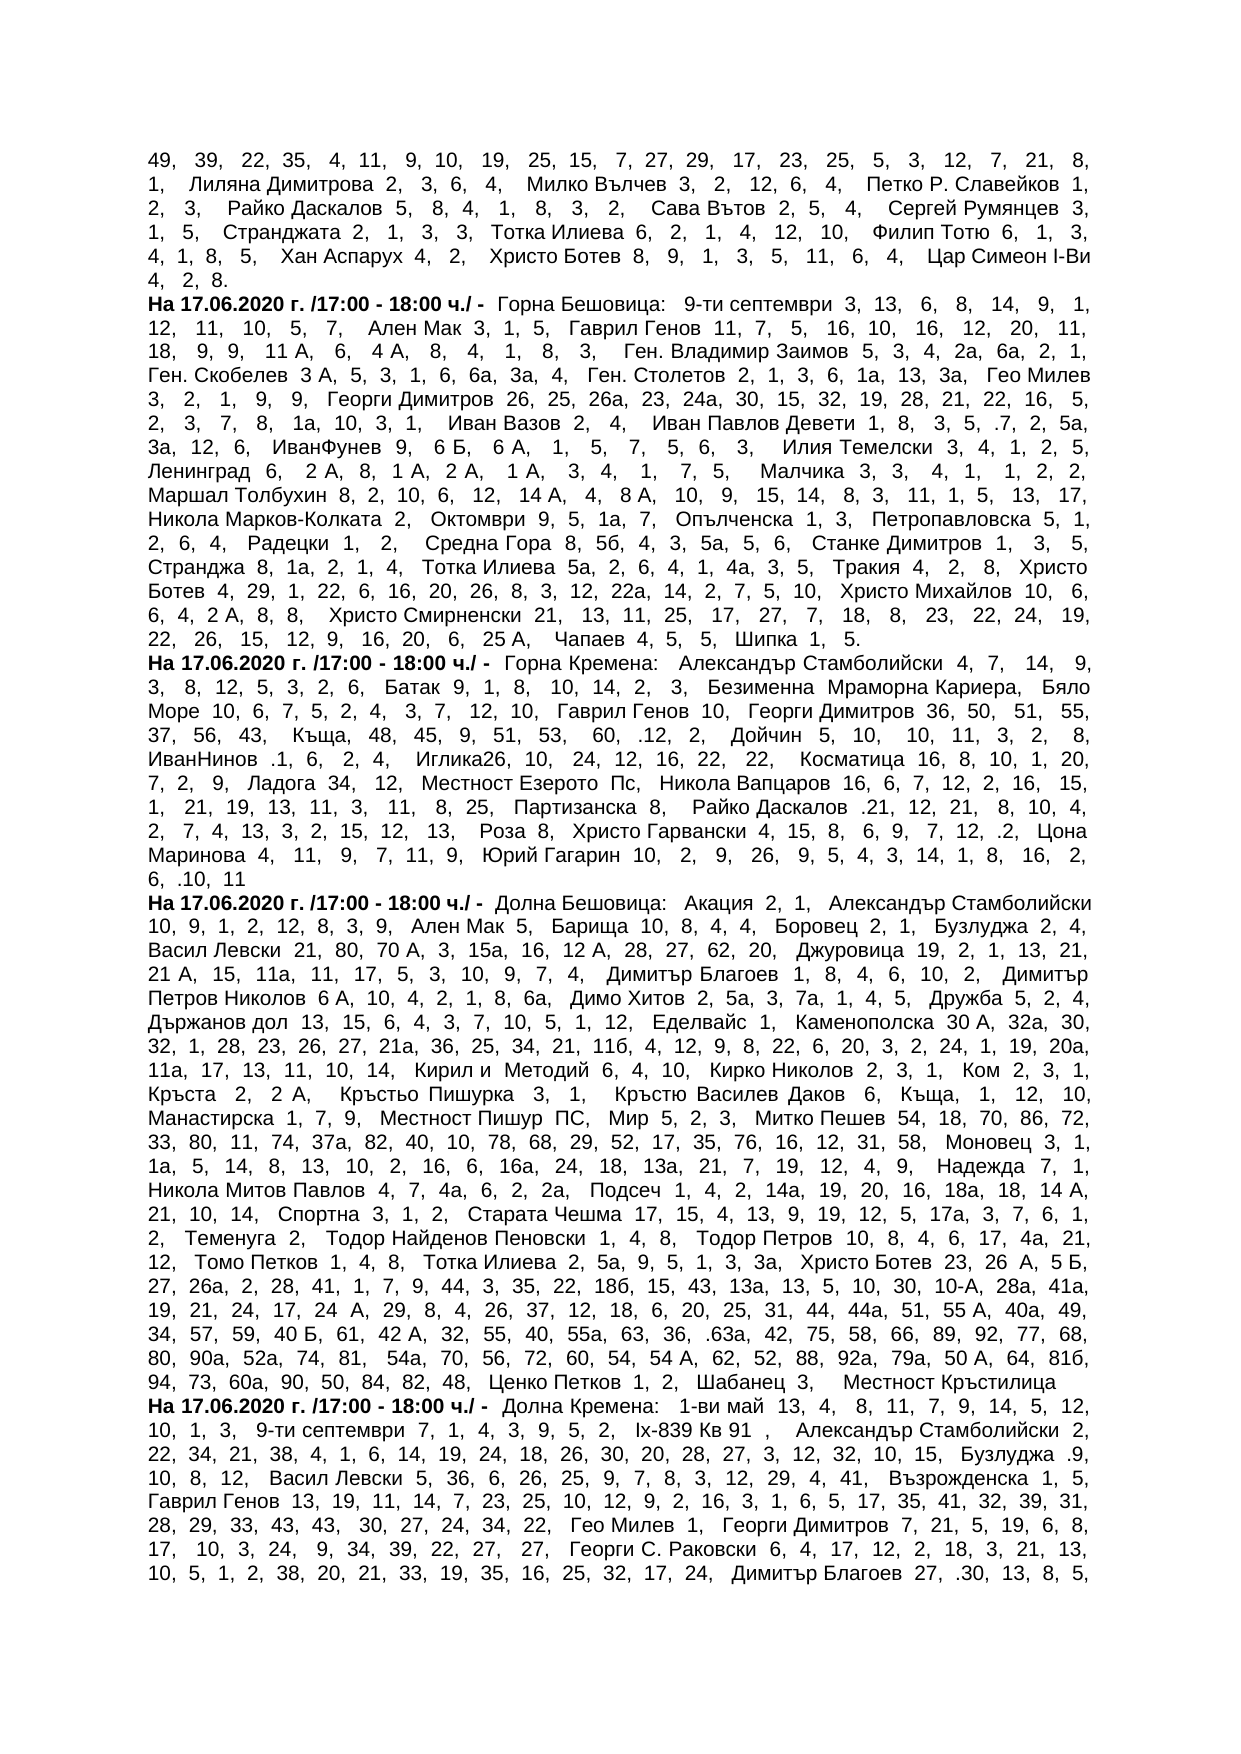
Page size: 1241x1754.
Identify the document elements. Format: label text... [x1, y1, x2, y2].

text На 17.06.2020 г. /17:00 - 18:00 ч./ - Горна Кремена: Александър Стамболийски 4, 7, 14, 9, 3, 8, 12, 5, 3, 2, 6, Батак 9, 1, 8, 10, 14, 2, 3, Безименна Мраморна Кариера, Бяло Море 10, 6, 7, 5, 2, 4, 3, 7, 12, 10, Гаврил Генов 10, Георги Димитров 36, 50, 51, 55, 37, 56, 43, Къща, 48, 45, 9, 51, 53, 60, .12, 2, Дойчин 5, 10, 10, 11, 3, 2, 8, ИванНинов .1, 6, 2, 4, Иглика26, 10, 24, 12, 16, 22, 22, Косматица 16, 8, 10, 1, 20, 7, 2, 9, Ладога 34, 12, Местност Езерото Пс, Никола Вапцаров 16, 6, 7, 12, 2, 16, 15, 1, 21, 19, 13, 11, 3, 11, 8, 25, Партизанска 8, Райко Даскалов .21, 12, 21, 8, 10, 4, 2, 7, 4, 13, 3, 2, 15, 12, 13, Роза 8, Христо Гарвански 4, 15, 8, 6, 9, 7, 12, .2, Цона Маринова 4, 11, 9, 7, 11, 9, Юрий Гагарин 10, 2, 9, 26, 9, 5, 4, 3, 14, 1, 8, 16, 2, 6, .10, 11 [148, 651, 1093, 890]
text На 17.06.2020 г. /17:00 - 18:00 ч./ - Горна Бешовица: 9-ти септември 3, 13, 6, 8, 14, 9, 1, 12, 11, 10, 5, 7, Ален Мак 3, 1, 5, Гаврил Генов 11, 7, 5, 16, 10, 16, 12, 20, 11, 18, 9, 9, 11 А, 6, 4 А, 8, 4, 1, 8, 3, Ген. Владимир Заимов 5, 3, 4, 2а, 6а, 2, 1, Ген. Скобелев 3 А, 5, 3, 1, 6, 6а, 3а, 4, Ген. Столетов 2, 1, 3, 6, 1а, 13, 3а, Гео Милев 3, 2, 1, 9, 9, Георги Димитров 26, 25, 26а, 23, 24а, 30, 15, 32, 19, 28, 21, 22, 16, 5, 2, 3, 7, 8, 1а, 10, 3, 1, Иван Вазов 2, 4, Иван Павлов Девети 1, 8, 3, 5, .7, 2, 5а, 3а, 12, 6, ИванФунев 9, 6 Б, 6 А, 1, 5, 7, 5, 6, 3, Илия Темелски 3, 4, 1, 2, 5, Ленинград 6, 2 А, 8, 1 А, 2 А, 1 А, 3, 4, 1, 7, 5, Малчика 3, 3, 4, 1, 1, 2, 2, Маршал Толбухин 8, 2, 10, 6, 12, 14 А, 4, 8 А, 10, 9, 15, 14, 8, 3, 11, 1, 5, 13, 17, Никола Марков-Колката 2, Октомври 9, 5, 1а, 7, Опълченска 1, 3, Петропавловска 5, 1, 2, 6, 4, Радецки 1, 2, Средна Гора 8, 5б, 4, 3, 5а, 5, 6, Станке Димитров 1, 3, 5, Странджа 8, 1а, 2, 1, 4, Тотка Илиева 5а, 2, 6, 4, 1, 4а, 3, 5, Тракия 4, 2, 8, Христо Ботев 4, 29, 1, 22, 6, 16, 20, 26, 8, 3, 12, 22а, 14, 2, 7, 5, 10, Христо Михайлов 10, 6, 6, 4, 2 А, 8, 8, Христо Смирненски 21, 13, 11, 25, 17, 27, 7, 18, 8, 23, 22, 24, 19, 22, 26, 15, 12, 9, 16, 20, 6, 25 А, Чапаев 4, 5, 5, Шипка 1, 5. [148, 291, 1093, 651]
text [148, 1393, 1093, 1585]
text На 17.06.2020 г. /17:00 - 18:00 ч./ - Долна Бешовица: Акация 2, 1, Александър Стамболийски 10, 9, 1, 2, 12, 8, 3, 9, Ален Мак 5, Барища 10, 8, 4, 4, Боровец 2, 1, Бузлуджа 2, 4, Васил Левски 21, 80, 70 А, 3, 15а, 16, 12 А, 28, 27, 62, 20, Джуровица 19, 2, 1, 13, 21, 21 А, 15, 11а, 11, 17, 5, 3, 10, 9, 7, 4, Димитър Благоев 1, 8, 4, 6, 10, 2, Димитър Петров Николов 6 А, 10, 4, 2, 1, 8, 6а, Димо Хитов 2, 5а, 3, 7а, 1, 4, 5, Дружба 5, 2, 4, Държанов дол 13, 15, 6, 4, 3, 7, 10, 5, 1, 12, Еделвайс 1, Каменополска 30 А, 32а, 30, 32, 1, 28, 23, 26, 27, 21а, 36, 25, 34, 21, 11б, 4, 12, 9, 8, 22, 6, 20, 3, 2, 24, 1, 19, 20а, 11а, 17, 13, 11, 10, 14, Кирил и Методий 6, 4, 10, Кирко Николов 2, 3, 1, Ком 2, 3, 1, Кръста 2, 2 А, Кръстьо Пишурка 3, 1, Кръстю Василев Даков 6, Къща, 1, 12, 10, Манастирска 1, 7, 9, Местност Пишур ПС, Мир 5, 2, 3, Митко Пешев 54, 18, 70, 86, 72, 33, 80, 11, 74, 37а, 82, 40, 10, 78, 68, 29, 52, 17, 35, 76, 16, 12, 31, 58, Моновец 3, 1, 1а, 5, 14, 8, 13, 10, 2, 16, 6, 16а, 24, 18, 13а, 21, 7, 19, 12, 4, 9, Надежда 7, 1, Никола Митов Павлов 4, 7, 4а, 6, 2, 2а, Подсеч 1, 4, 2, 14а, 19, 20, 16, 18а, 18, 14 А, 21, 10, 14, Спортна 3, 1, 2, Старата Чешма 17, 15, 4, 13, 9, 19, 12, 5, 17а, 3, 7, 6, 1, 2, Теменуга 2, Тодор Найденов Пеновски 1, 4, 8, Тодор Петров 10, 8, 4, 6, 17, 4а, 21, 12, Томо Петков 1, 4, 8, Тотка Илиева 2, 5а, 9, 5, 1, 3, 3а, Христо Ботев 23, 26 А, 5 Б, 27, 26а, 2, 28, 41, 1, 7, 9, 44, 3, 35, 22, 18б, 15, 43, 13а, 13, 5, 10, 30, 10-А, 28а, 41а, 19, 21, 24, 17, 24 А, 29, 8, 4, 26, 37, 12, 18, 6, 20, 25, 31, 44, 44а, 51, 55 А, 40а, 49, 34, 57, 59, 40 Б, 61, 42 А, 32, 55, 40, 55а, 63, 36, .63а, 42, 75, 58, 66, 89, 92, 77, 68, 80, 90а, 52а, 74, 81, 54а, 70, 56, 72, 60, 54, 54 А, 62, 52, 88, 92а, 79а, 50 А, 64, 81б, 94, 73, 60а, 90, 50, 84, 82, 48, Ценко Петков 1, 2, Шабанец 3, Местност Кръстилица [148, 890, 1093, 1393]
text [148, 148, 1093, 291]
